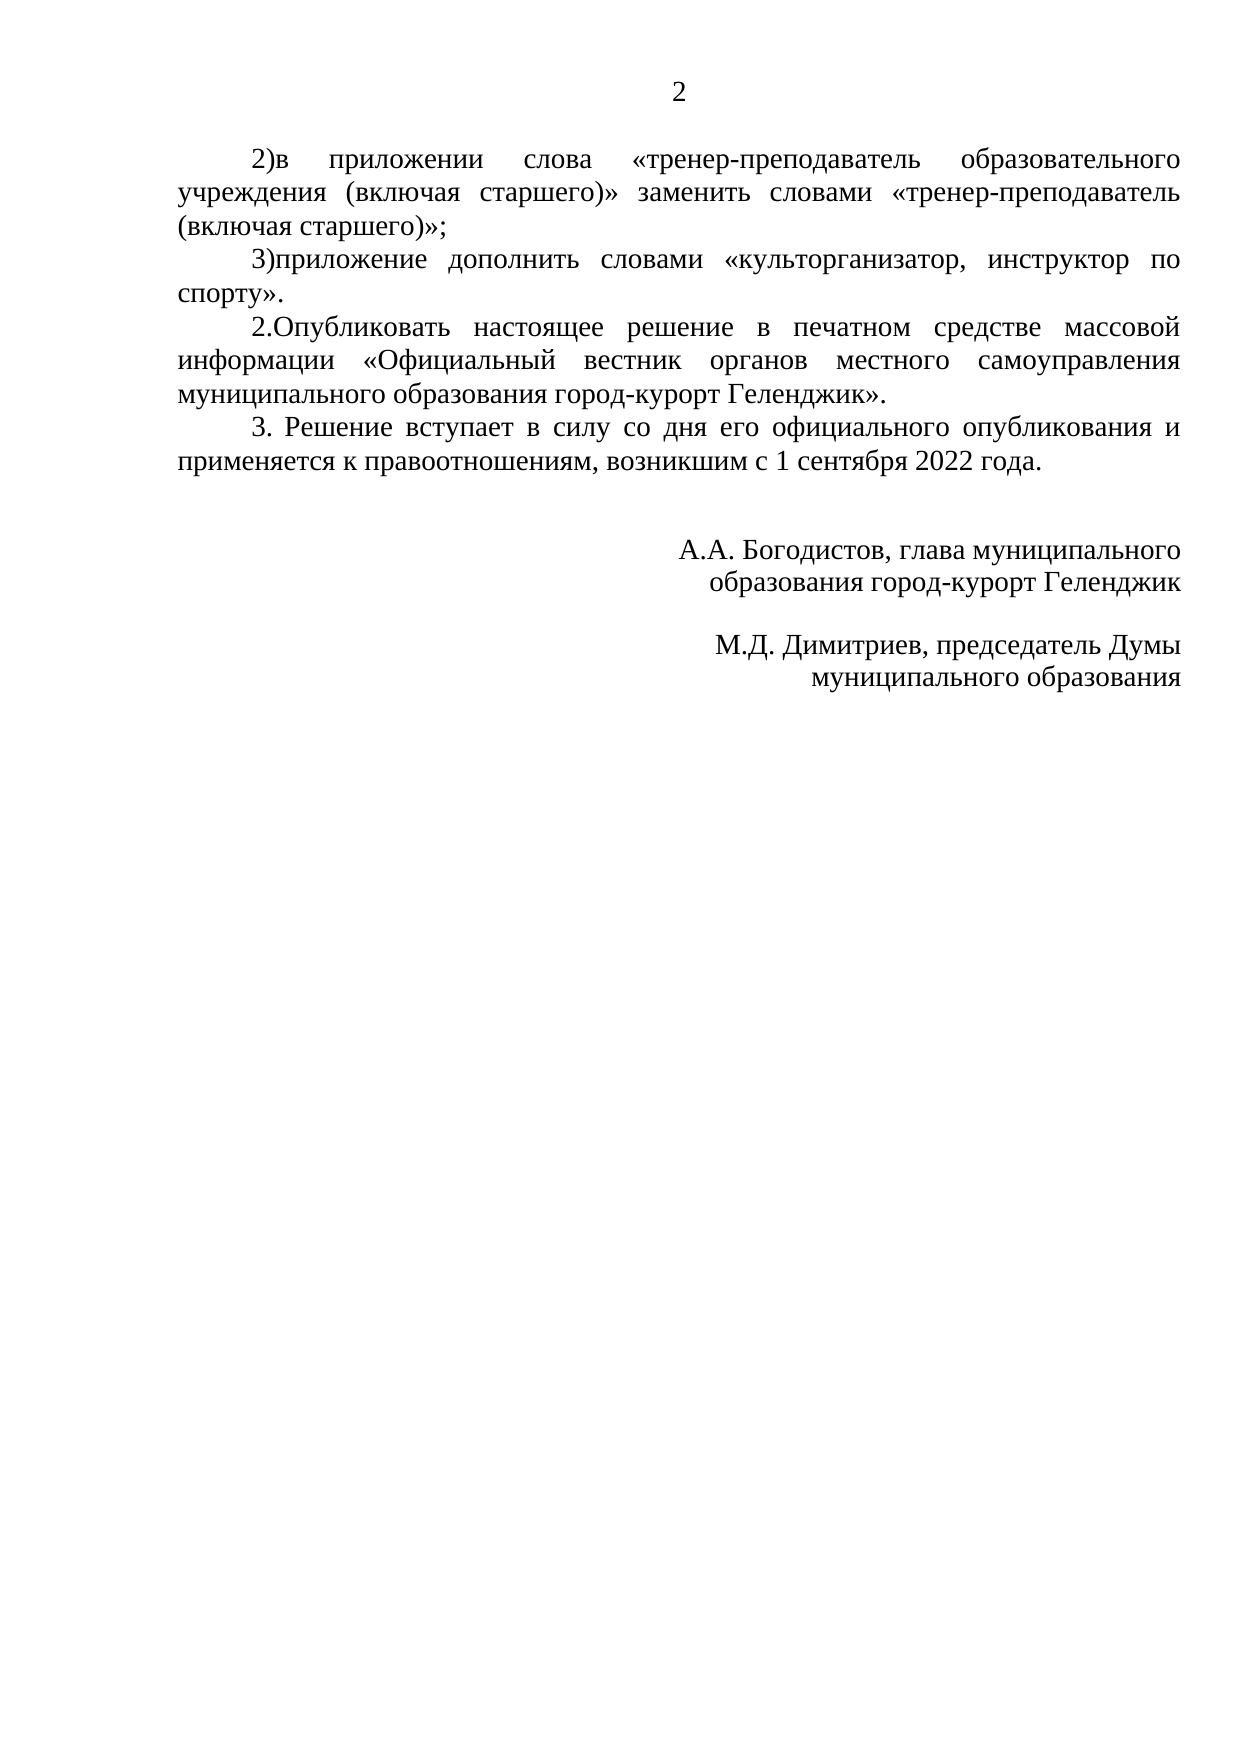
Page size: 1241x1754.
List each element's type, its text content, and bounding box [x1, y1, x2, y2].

text 2)в приложении слова «тренер-преподаватель образовательного учреждения (включая старшего)» заменить словами «тренер-преподаватель (включая старшего)»; [177, 141, 1181, 242]
text 3. Решение вступает в силу со дня его официального опубликования и применяется к правоотношениям, возникшим с 1 сентября 2022 года. [177, 409, 1181, 476]
text 2.Опубликовать настоящее решение в печатном средстве массовой информации «Официальный вестник органов местного самоуправления муниципального образования город-курорт Геленджик». [177, 309, 1181, 409]
text муниципального образования [177, 661, 1181, 693]
text М.Д. Димитриев, председатель Думы [177, 629, 1181, 661]
text образования город-курорт Геленджик [177, 566, 1181, 597]
text 3)приложение дополнить словами «культорганизатор, инструктор по спорту». [177, 242, 1181, 309]
text А.А. Богодистов, глава муниципального [177, 534, 1181, 566]
